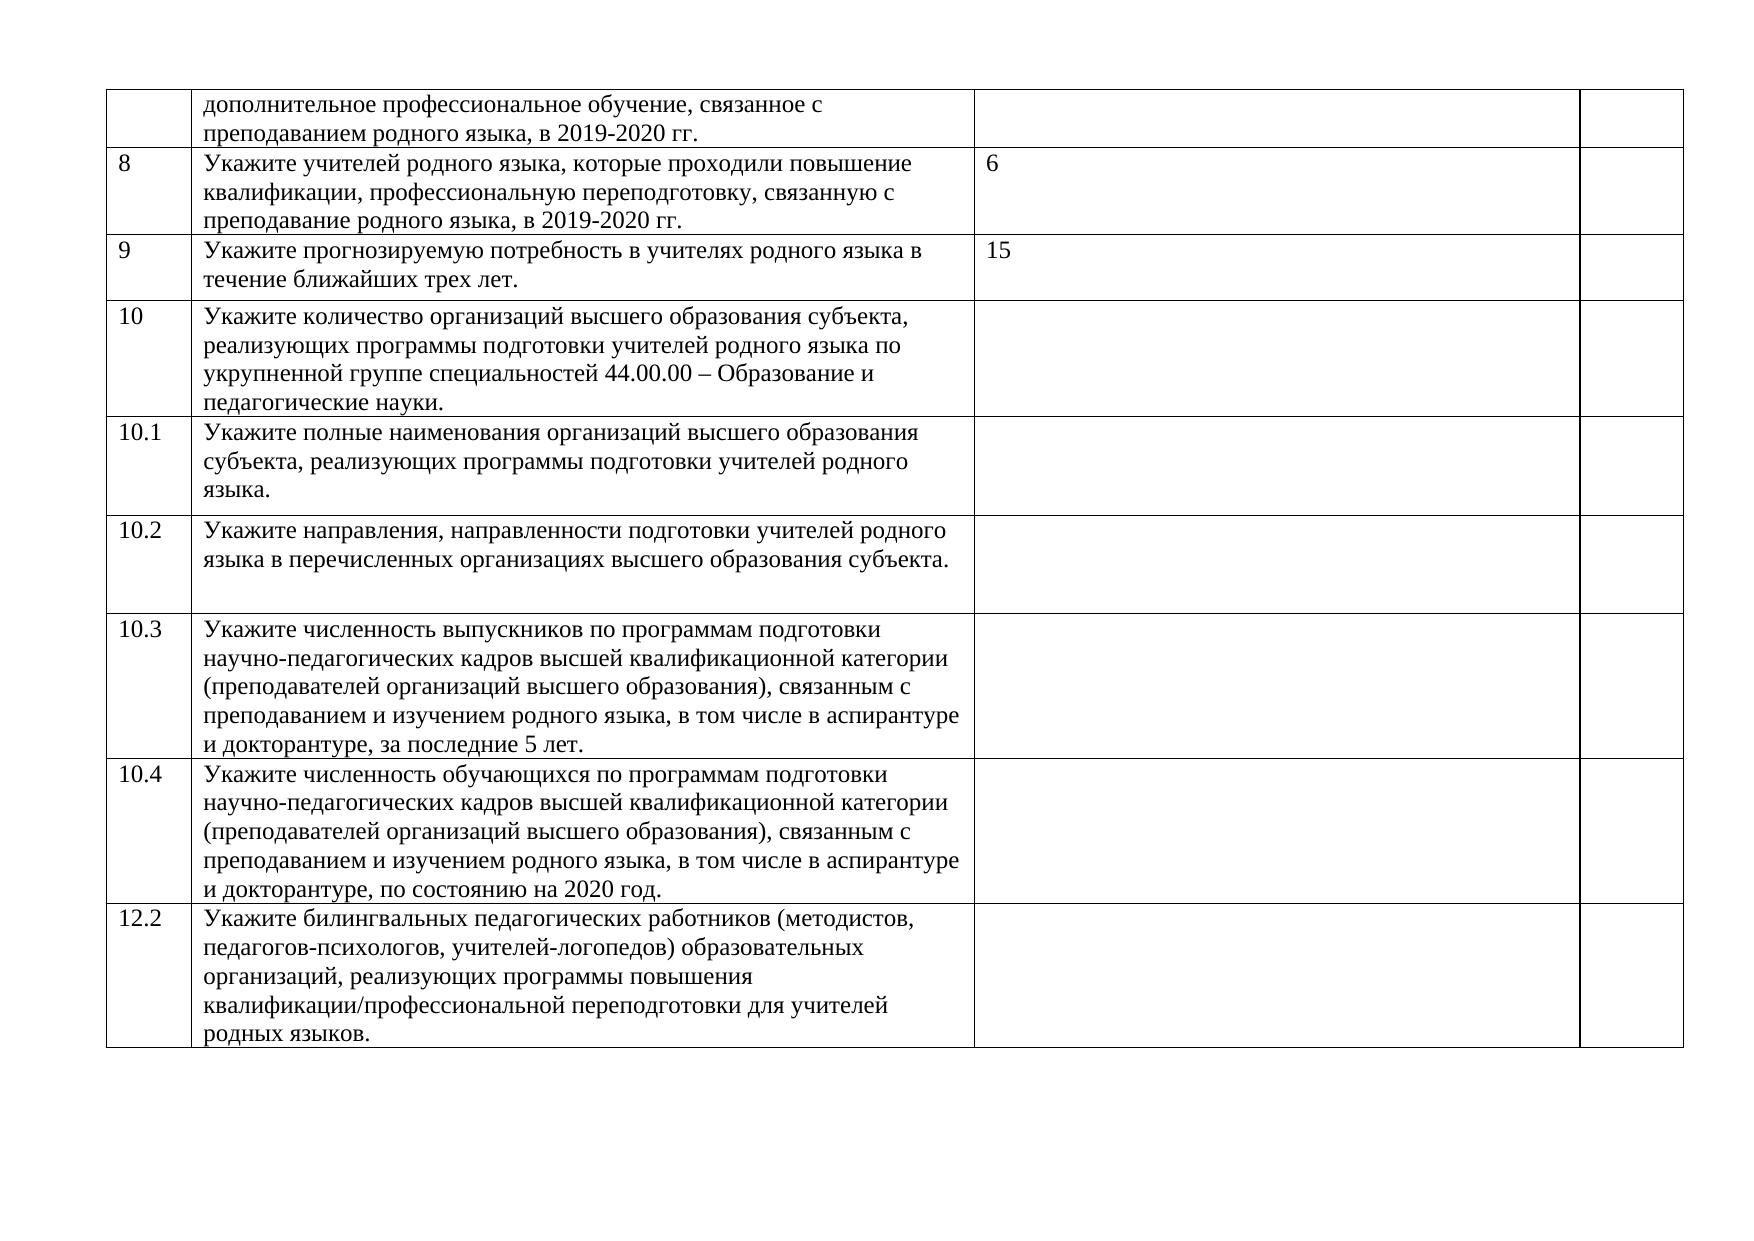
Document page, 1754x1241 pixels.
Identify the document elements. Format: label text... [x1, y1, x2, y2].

table_cell [1581, 759, 1683, 902]
table_cell 10 [107, 301, 191, 416]
table_cell [1581, 904, 1683, 1047]
table_cell 10.4 [107, 759, 191, 902]
table_cell Укажите направления, направленности подготовки учителей родного языка в перечисленных организациях высшего образования субъекта. [192, 516, 974, 613]
table_cell Укажите численность обучающихся по программам подготовки научно-педагогических кадров высшей квалификационной категории (преподавателей организаций высшего образования), связанным с преподаванием и изучением родного языка, в том числе в аспирантуре и докторантуре, по состоянию на 2020 год. [192, 759, 974, 902]
table_cell [1581, 417, 1683, 514]
table_cell [975, 301, 1579, 416]
table_cell [1581, 235, 1683, 300]
table_cell 12.2 [107, 904, 191, 1047]
table_cell 7 [107, 90, 191, 147]
table_cell Укажите количество организаций высшего образования субъекта, реализующих программы подготовки учителей родного языка по укрупненной группе специальностей 44.00.00 – Образование и педагогические науки. [192, 301, 974, 416]
table_cell [975, 614, 1579, 758]
table_cell 6 [975, 148, 1579, 234]
table_cell [1581, 614, 1683, 758]
table_cell 8 [107, 148, 191, 234]
table_cell 10.1 [107, 417, 191, 514]
table_cell 6 [975, 90, 1579, 147]
table_cell Укажите численность выпускников по программам подготовки научно-педагогических кадров высшей квалификационной категории (преподавателей организаций высшего образования), связанным с преподаванием и изучением родного языка, в том числе в аспирантуре и докторантуре, за последние 5 лет. [192, 614, 974, 758]
table_cell [975, 417, 1579, 514]
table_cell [192, 90, 974, 147]
table_cell 9 [107, 235, 191, 300]
table_cell 10.3 [107, 614, 191, 758]
table_cell [975, 904, 1579, 1047]
table_cell [1581, 90, 1683, 147]
table_cell Укажите полные наименования организаций высшего образования субъекта, реализующих программы подготовки учителей родного языка. [192, 417, 974, 514]
table_cell [1581, 301, 1683, 416]
table_cell [1581, 516, 1683, 613]
table_cell 15 [975, 235, 1579, 300]
table_cell Укажите билингвальных педагогических работников (методистов, педагогов-психологов, учителей-логопедов) образовательных организаций, реализующих программы повышения квалификации/профессиональной переподготовки для учителей родных языков. [192, 904, 974, 1047]
table_cell [975, 759, 1579, 902]
table_cell 10.2 [107, 516, 191, 613]
table_cell Укажите учителей родного языка, которые проходили повышение квалификации, профессиональную переподготовку, связанную с преподавание родного языка, в 2019-2020 гг. [192, 148, 974, 234]
table_cell [1581, 148, 1683, 234]
table_cell [975, 516, 1579, 613]
table_cell Укажите прогнозируемую потребность в учителях родного языка в течение ближайших трех лет. [192, 235, 974, 300]
